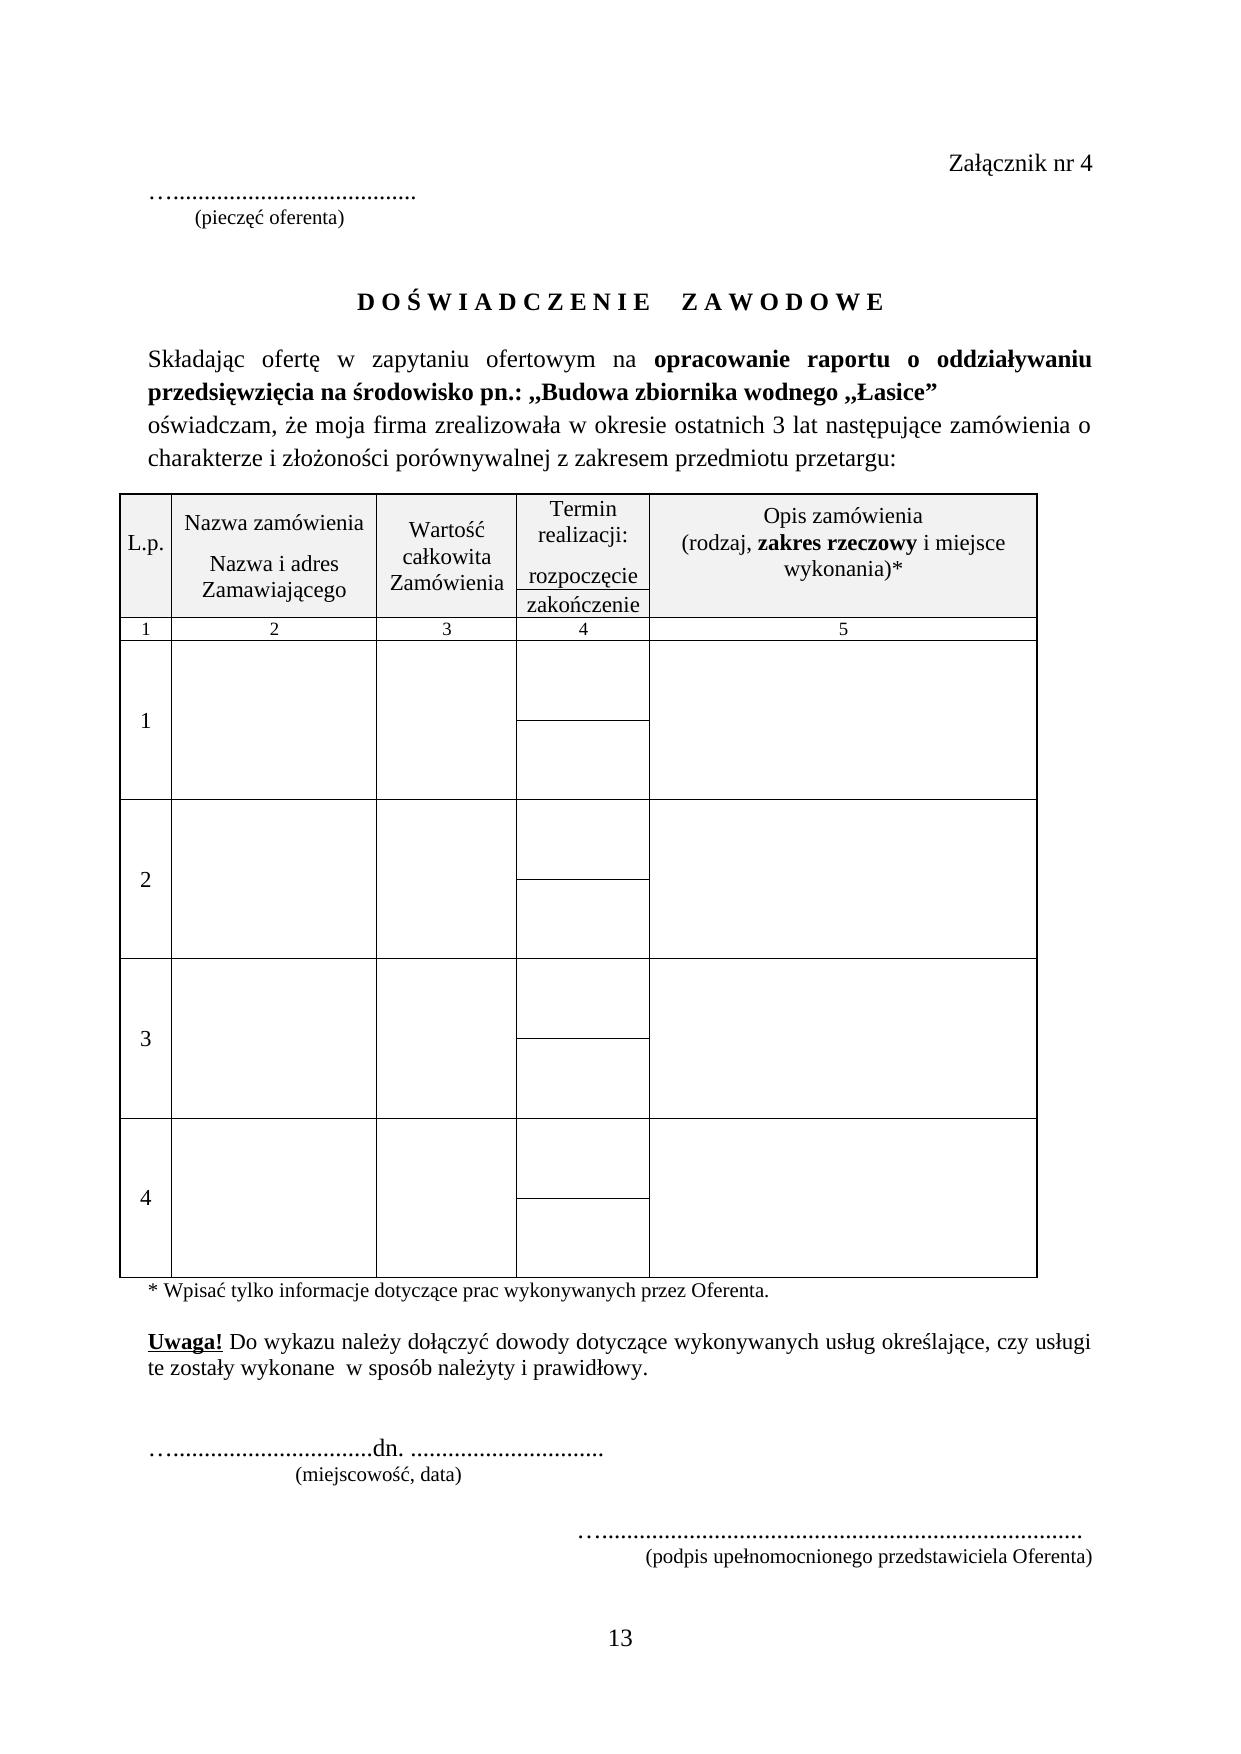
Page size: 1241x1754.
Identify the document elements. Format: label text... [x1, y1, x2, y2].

table_cell 3 [121, 959, 171, 1117]
table_cell [517, 1119, 649, 1197]
text (miejscowość, data) [148, 1462, 1093, 1486]
table_cell [517, 641, 649, 720]
table_header Nazwa zamówienia Nazwa i adres Zamawiającego [172, 495, 376, 617]
table_cell [650, 589, 1036, 617]
text Załącznik nr 4 [148, 148, 1093, 176]
table_cell [377, 800, 516, 958]
table_cell zakończenie [517, 590, 649, 617]
table_cell 1 [121, 641, 171, 799]
table_cell [172, 800, 376, 958]
table_cell [377, 1119, 516, 1277]
table_cell [517, 721, 649, 799]
table_cell [650, 1119, 1036, 1277]
table_cell 2 [172, 618, 376, 640]
table_cell 4 [517, 618, 649, 640]
table_cell 1 [121, 618, 171, 640]
table_header Opis zamówienia (rodzaj, zakres rzeczowy i miejsce wykonania)* [650, 495, 1036, 589]
table_header Termin realizacji: rozpoczęcie [517, 495, 649, 589]
text …................................dn. ............................... [148, 1433, 1093, 1462]
table_cell 4 [121, 1119, 171, 1277]
table_cell [172, 641, 376, 799]
text Uwaga! Do wykazu należy dołączyć dowody dotyczące wykonywanych usług określające, czy usługi te zostały wykonane w sposób należyty i prawidłowy. [148, 1328, 1093, 1381]
table_cell [172, 1119, 376, 1277]
text * Wpisać tylko informacje dotyczące prac wykonywanych przez Oferenta. [148, 1278, 1093, 1302]
table_cell [172, 959, 376, 1117]
table_cell [517, 1039, 649, 1117]
table_cell [121, 589, 171, 617]
text …............................................................................. [148, 1515, 1093, 1544]
table_cell [650, 641, 1036, 799]
table_cell 2 [121, 800, 171, 958]
text (podpis upełnomocnionego przedstawiciela Oferenta) [148, 1544, 1093, 1568]
table_cell [517, 959, 649, 1038]
table_cell [517, 880, 649, 958]
table_header Wartość całkowita Zamówienia [377, 495, 516, 617]
table_cell 3 [377, 618, 516, 640]
table_cell [517, 800, 649, 879]
table_cell [377, 641, 516, 799]
text …....................................... [148, 176, 1093, 205]
table_cell [650, 800, 1036, 958]
text oświadczam, że moja firma zrealizowała w okresie ostatnich 3 lat następujące zamówienia o charakterze i złożoności porównywalnej z zakresem przedmiotu przetargu: [148, 410, 1093, 472]
text (pieczęć oferenta) [148, 205, 1093, 229]
text D O Ś W I A D C Z E N I E Z A W O D O W E [148, 287, 1093, 315]
text Składając ofertę w zapytaniu ofertowym na opracowanie raportu o oddziaływaniu przedsięwzięcia na środowisko pn.: ,,Budowa zbiornika wodnego ,,Łasice” [148, 344, 1093, 406]
table_cell [377, 959, 516, 1117]
table_cell [517, 1199, 649, 1277]
table_cell 5 [650, 618, 1036, 640]
table_cell [650, 959, 1036, 1117]
table_header L.p. [121, 495, 171, 589]
